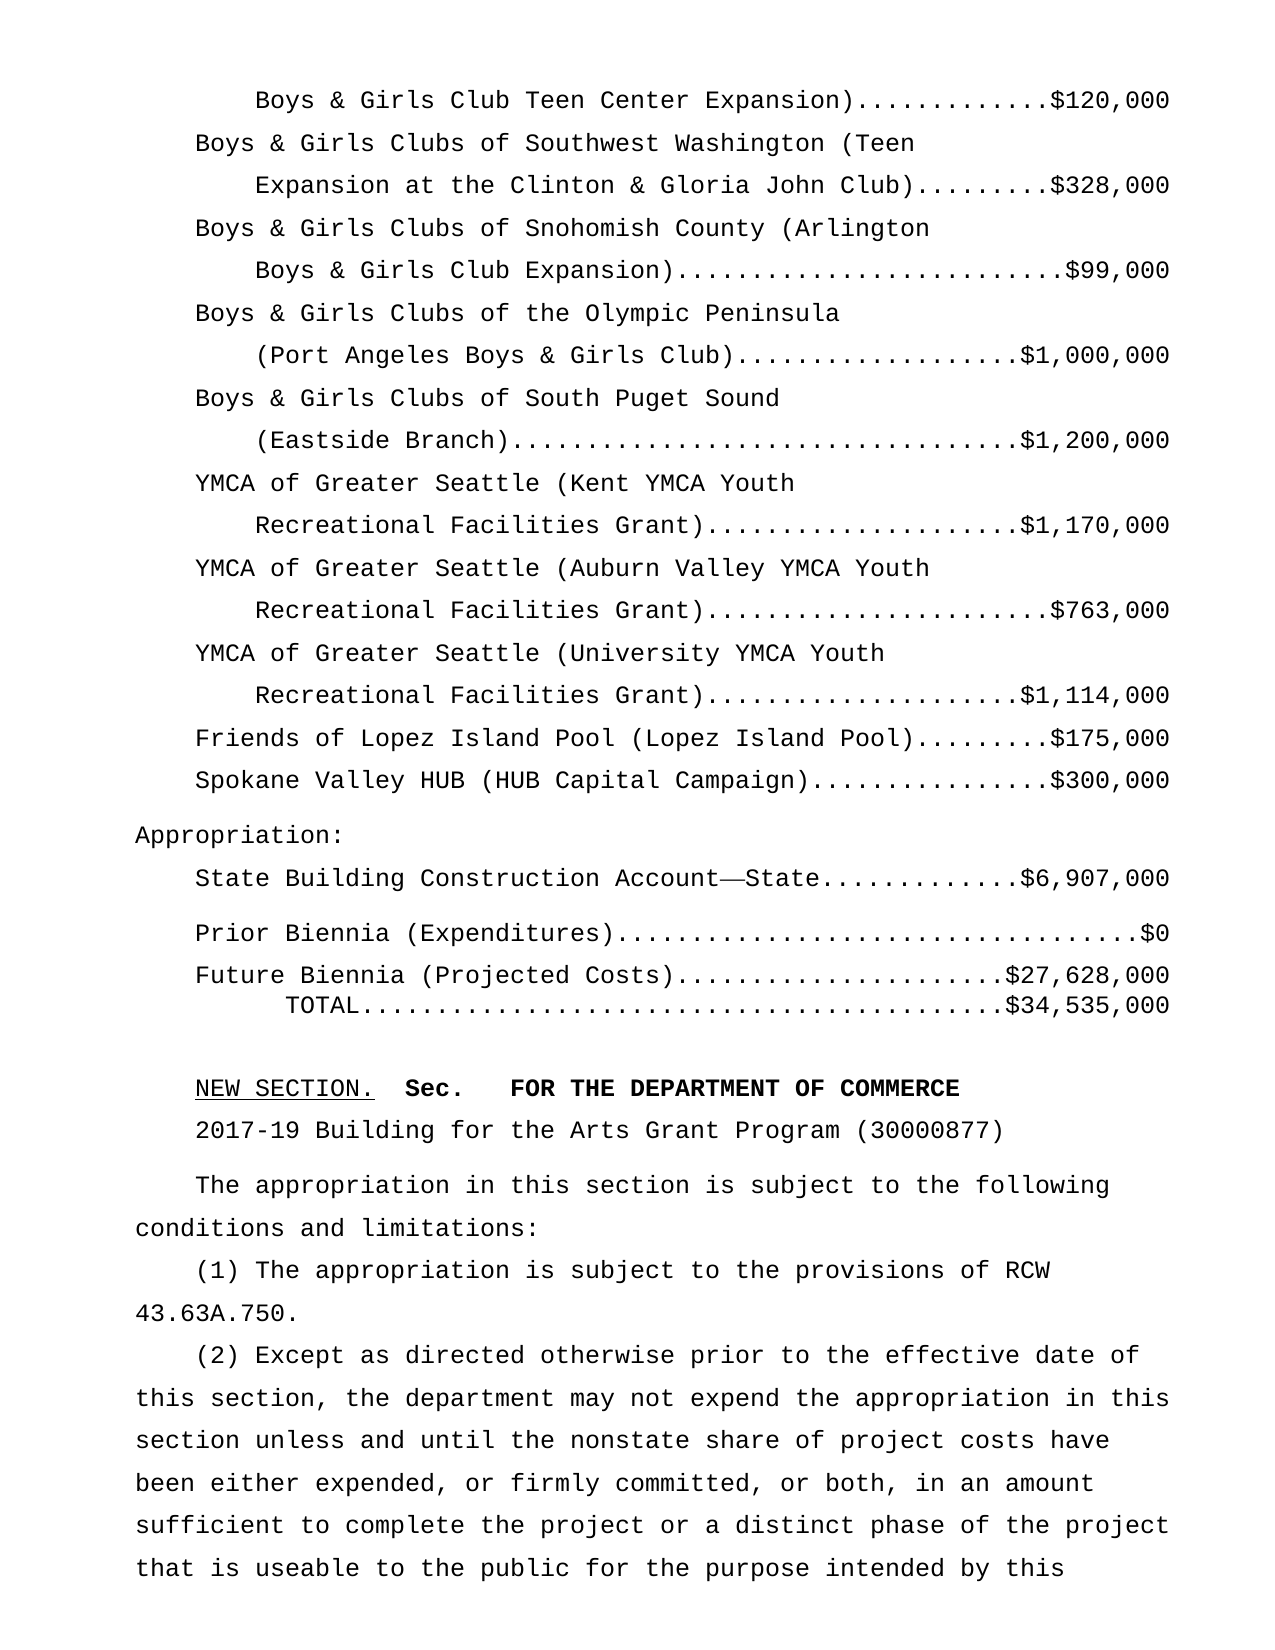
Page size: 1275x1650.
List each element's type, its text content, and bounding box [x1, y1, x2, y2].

text Appropriation: [135, 810, 1170, 852]
text Expansion at the Clinton & Gloria John Club) $328,000 [135, 160, 1170, 202]
text TOTAL $34,535,000 [135, 992, 1170, 1021]
text YMCA of Greater Seattle (Auburn Valley YMCA Youth [135, 542, 1170, 585]
text YMCA of Greater Seattle (University YMCA Youth [135, 627, 1170, 670]
text Prior Biennia (Expenditures) $0 [135, 907, 1170, 950]
text Boys & Girls Clubs of South Puget Sound [135, 372, 1170, 415]
text Boys & Girls Clubs of Southwest Washington (Teen [135, 117, 1170, 160]
text Boys & Girls Club Expansion) $99,000 [135, 245, 1170, 287]
text Boys & Girls Clubs of Snohomish County (Arlington [135, 202, 1170, 245]
text Future Biennia (Projected Costs) $27,628,000 [135, 950, 1170, 992]
text YMCA of Greater Seattle (Kent YMCA Youth [135, 457, 1170, 500]
text (Eastside Branch) $1,200,000 [135, 415, 1170, 457]
text Boys & Girls Club Teen Center Expansion) $120,000 [135, 75, 1170, 117]
text Recreational Facilities Grant) $1,114,000 [135, 670, 1170, 712]
text Friends of Lopez Island Pool (Lopez Island Pool) $175,000 [135, 712, 1170, 755]
text (1) The appropriation is subject to the provisions of RCW 43.63A.750. [135, 1245, 1170, 1330]
text (Port Angeles Boys & Girls Club) $1,000,000 [135, 330, 1170, 372]
text State Building Construction Account—State $6,907,000 [135, 852, 1170, 895]
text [135, 1330, 1170, 1585]
text Recreational Facilities Grant) $1,170,000 [135, 500, 1170, 542]
text The appropriation in this section is subject to the following conditions and limitations: [135, 1160, 1170, 1245]
text Boys & Girls Clubs of the Olympic Peninsula [135, 287, 1170, 330]
text NEW SECTION. Sec. FOR THE DEPARTMENT OF COMMERCE [135, 1062, 1170, 1105]
text Spokane Valley HUB (HUB Capital Campaign) $300,000 [135, 755, 1170, 797]
text Recreational Facilities Grant) $763,000 [135, 585, 1170, 627]
text 2017-19 Building for the Arts Grant Program (30000877) [135, 1105, 1170, 1147]
